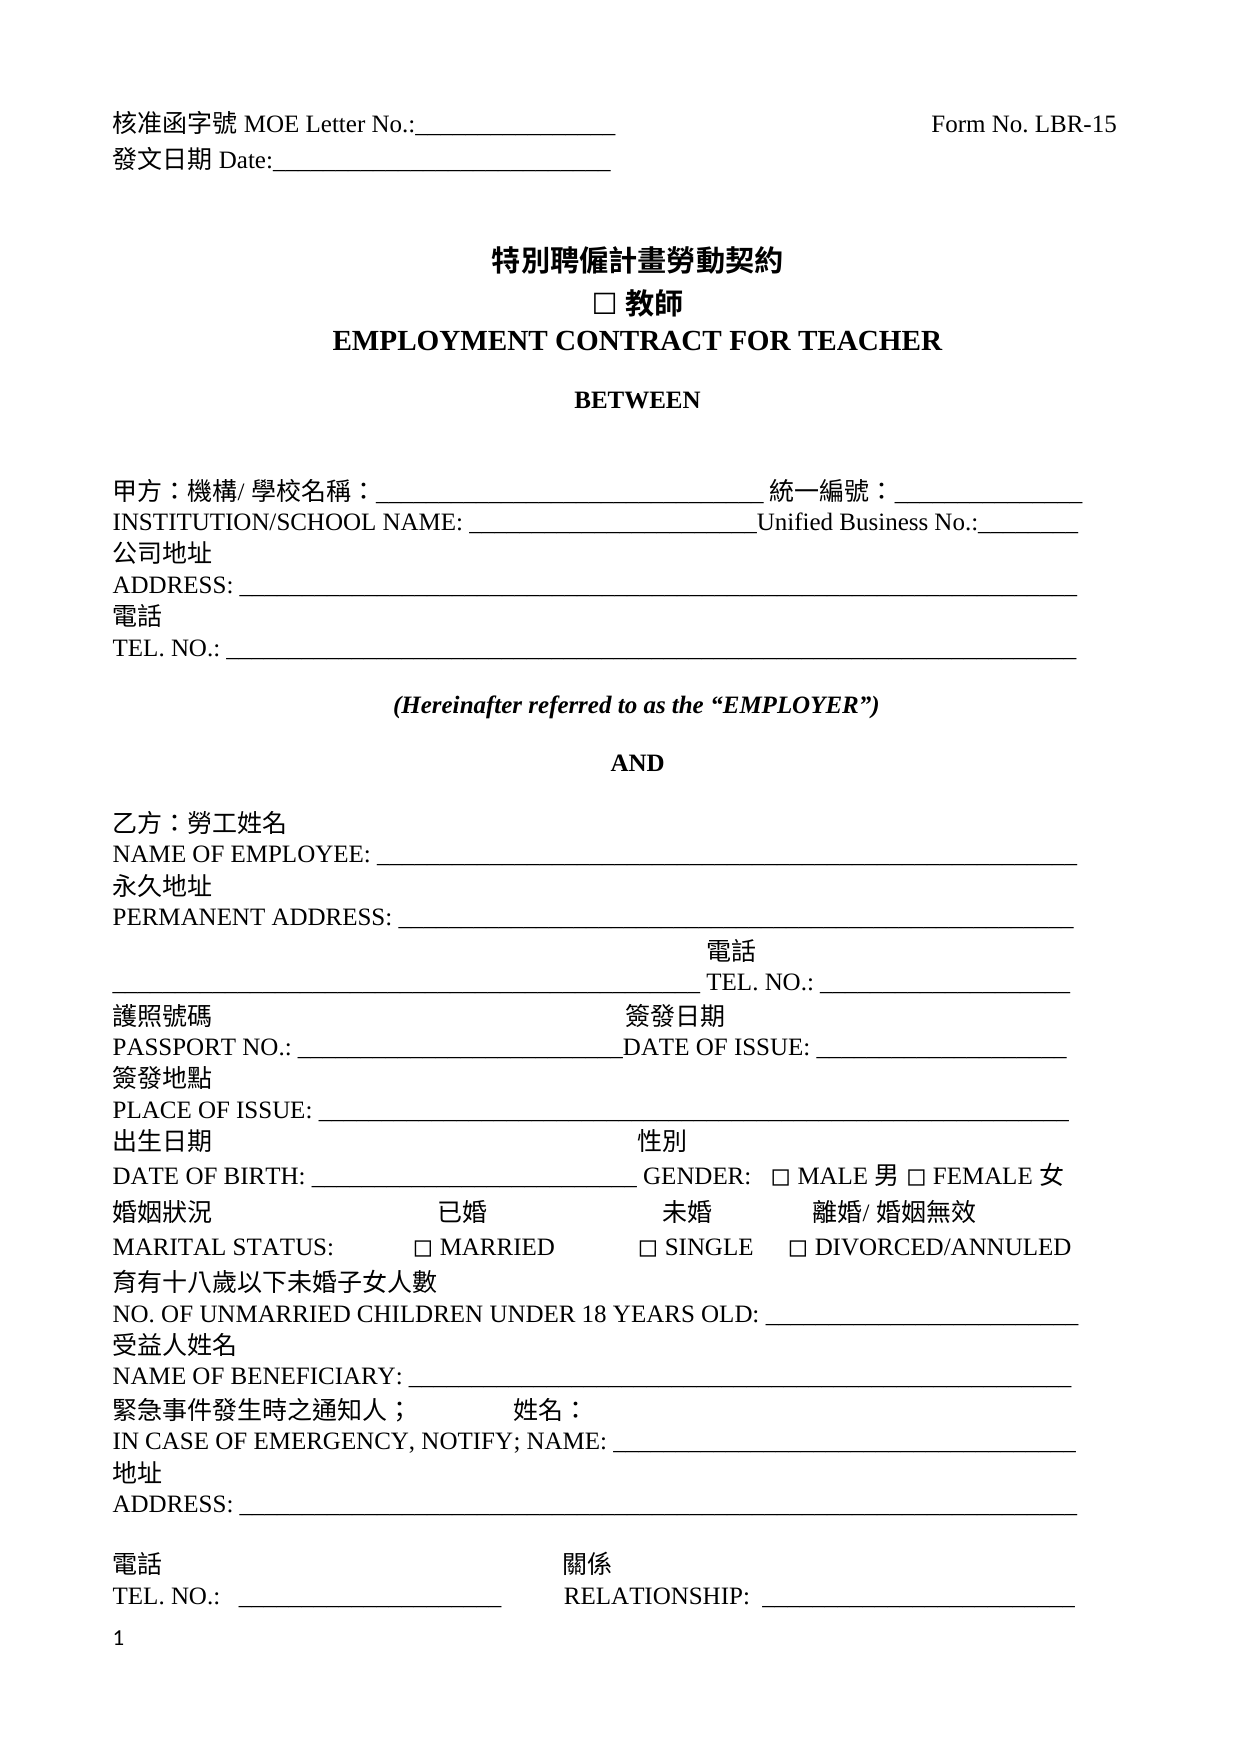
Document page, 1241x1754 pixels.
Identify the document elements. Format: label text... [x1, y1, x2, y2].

text 核准函字號 MOE Letter No.:________________ Form No. LBR-15 [112, 103, 1162, 139]
text AND [112, 748, 1162, 777]
text 電話 [637, 931, 1162, 967]
text PASSPORT NO.: __________________________DATE OF ISSUE: ____________________ [112, 1032, 1162, 1061]
text NAME OF EMPLOYEE: ________________________________________________________ [112, 839, 1162, 868]
text ADDRESS: ___________________________________________________________________ [112, 570, 1162, 599]
text (Hereinafter referred to as the “EMPLOYER”) [112, 691, 1162, 719]
text 特別聘僱計畫勞動契約 [112, 238, 1162, 280]
text PERMANENT ADDRESS: ______________________________________________________ [112, 902, 1162, 931]
text 發文日期 Date:___________________________ [112, 139, 1162, 176]
text MARITAL STATUS: ◻ MARRIED ◻ SINGLE ◻ DIVORCED/ANNULED [112, 1228, 1162, 1262]
text DATE OF BIRTH: __________________________ GENDER: ◻ MALE 男 ◻ FEMALE 女 [112, 1158, 1162, 1192]
text INSTITUTION/SCHOOL NAME: _______________________Unified Business No.:________ [112, 507, 1162, 536]
text NAME OF BENEFICIARY: _____________________________________________________ [112, 1361, 1162, 1390]
text BETWEEN [112, 385, 1162, 414]
text NO. OF UNMARRIED CHILDREN UNDER 18 YEARS OLD: _________________________ [112, 1299, 1162, 1327]
text 緊急事件發生時之通知人； 姓名： [112, 1390, 1162, 1426]
text 護照號碼 簽發日期 [112, 996, 1162, 1032]
text ☐ 教師 [112, 280, 1162, 323]
text 地址 [112, 1455, 1162, 1489]
text TEL. NO.: ____________________________________________________________________ [112, 633, 1162, 662]
text EMPLOYMENT CONTRACT FOR TEACHER [112, 323, 1162, 356]
text 永久地址 [112, 868, 1162, 902]
text TEL. NO.: _____________________ RELATIONSHIP: _________________________ [112, 1581, 1162, 1609]
text 簽發地點 [112, 1061, 1162, 1095]
text ADDRESS: ___________________________________________________________________ [112, 1489, 1162, 1518]
text 乙方：勞工姓名 [112, 806, 1162, 839]
text 育有十八歲以下未婚子女人數 [112, 1262, 1162, 1299]
text IN CASE OF EMERGENCY, NOTIFY; NAME: _____________________________________ [112, 1426, 1162, 1455]
text 電話 [112, 599, 1162, 633]
text 公司地址 [112, 536, 1162, 570]
text _______________________________________________ TEL. NO.: ____________________ [112, 967, 1162, 996]
text 甲方：機構/ 學校名稱：_______________________________ 統一編號：_______________ [112, 471, 1162, 507]
text 電話 關係 [112, 1547, 1162, 1581]
text 婚姻狀況 已婚 未婚 離婚/ 婚姻無效 [112, 1192, 1162, 1228]
text 受益人姓名 [112, 1327, 1162, 1361]
text 出生日期 性別 [112, 1124, 1162, 1158]
text PLACE OF ISSUE: ____________________________________________________________ [112, 1095, 1162, 1124]
